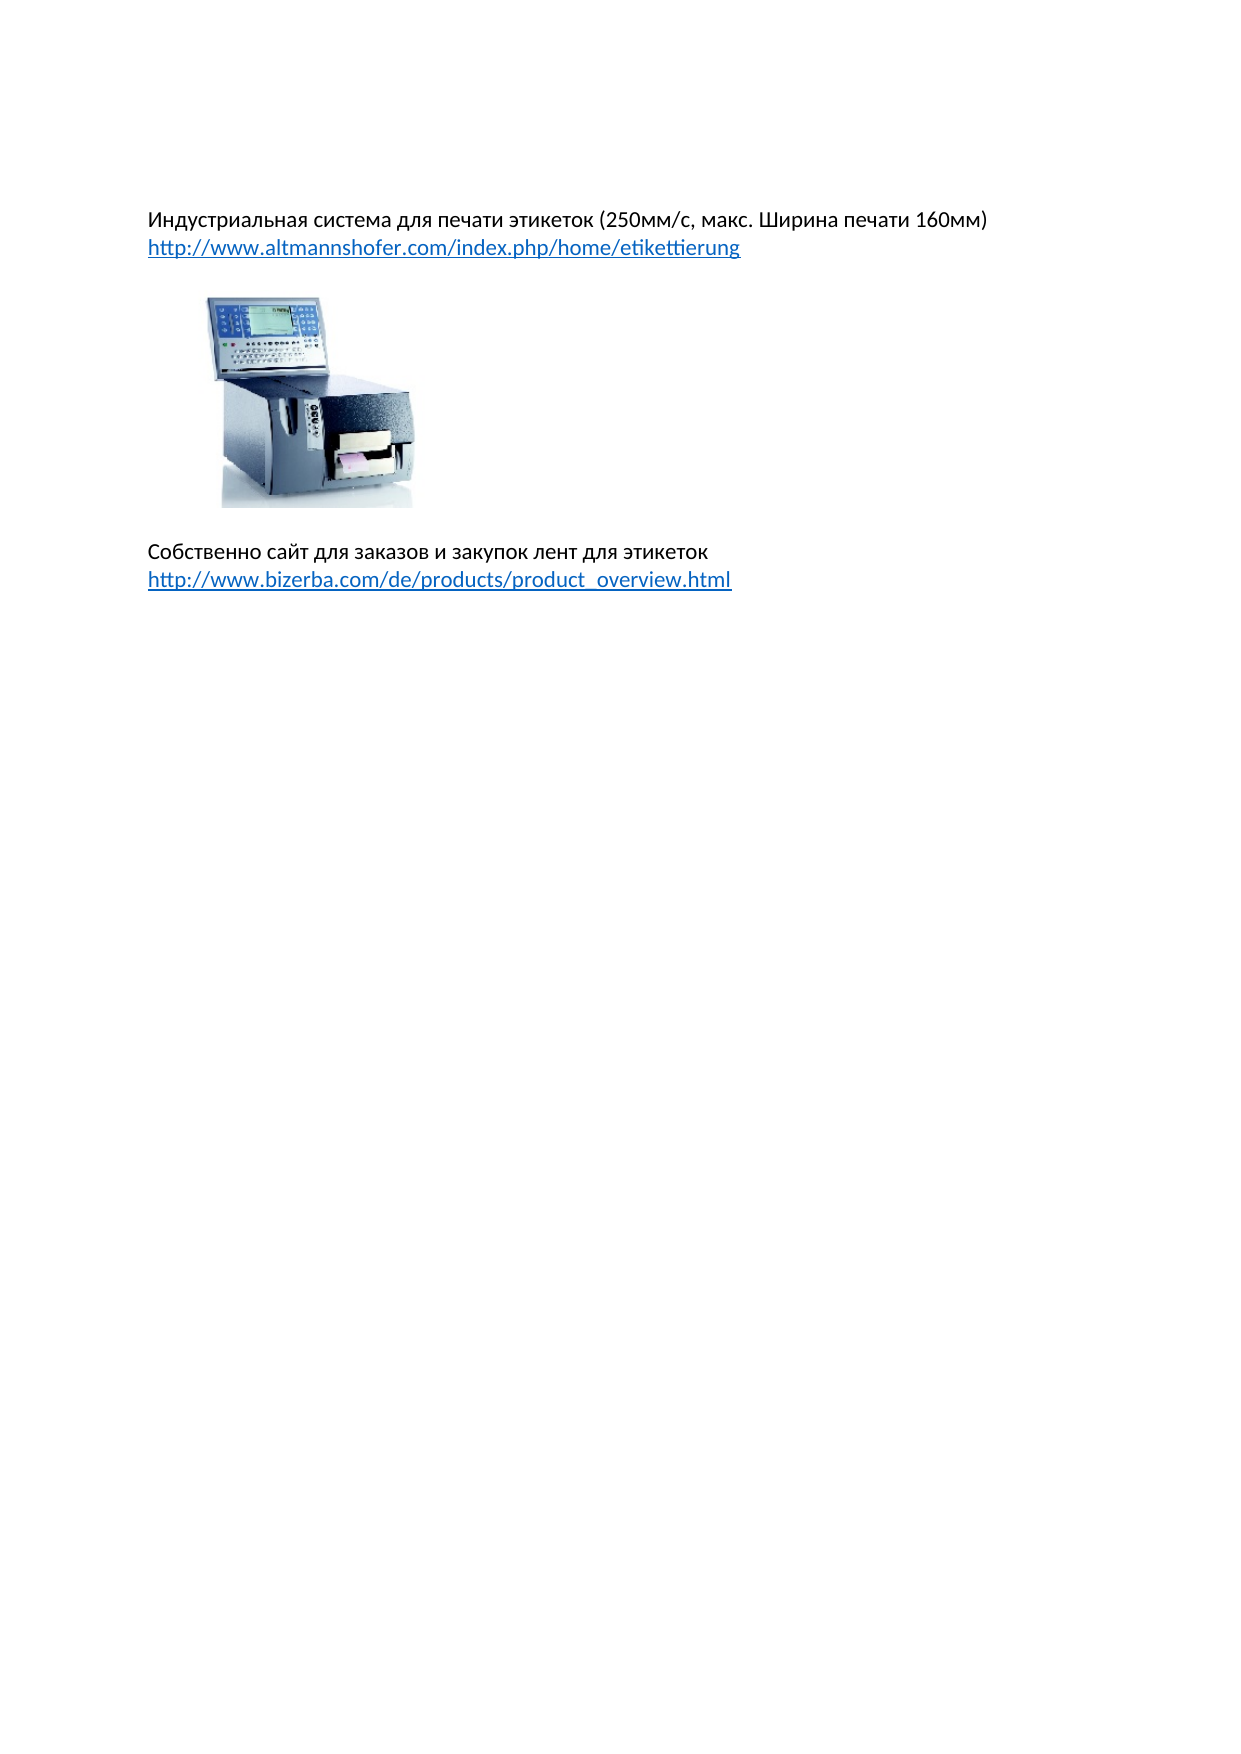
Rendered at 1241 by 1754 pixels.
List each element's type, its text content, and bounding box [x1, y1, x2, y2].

subtitle Индустриальная система для печати этикеток (250мм/с, макс. Ширина печати 160мм) http://www.altmannshofer.com/index.php/home/etikettierung [148, 205, 1093, 261]
subtitle Собственно сайт для заказов и закупок лент для этикеток http://www.bizerba.com/de/products/product_overview.html [148, 537, 1093, 593]
picture [147, 290, 472, 508]
